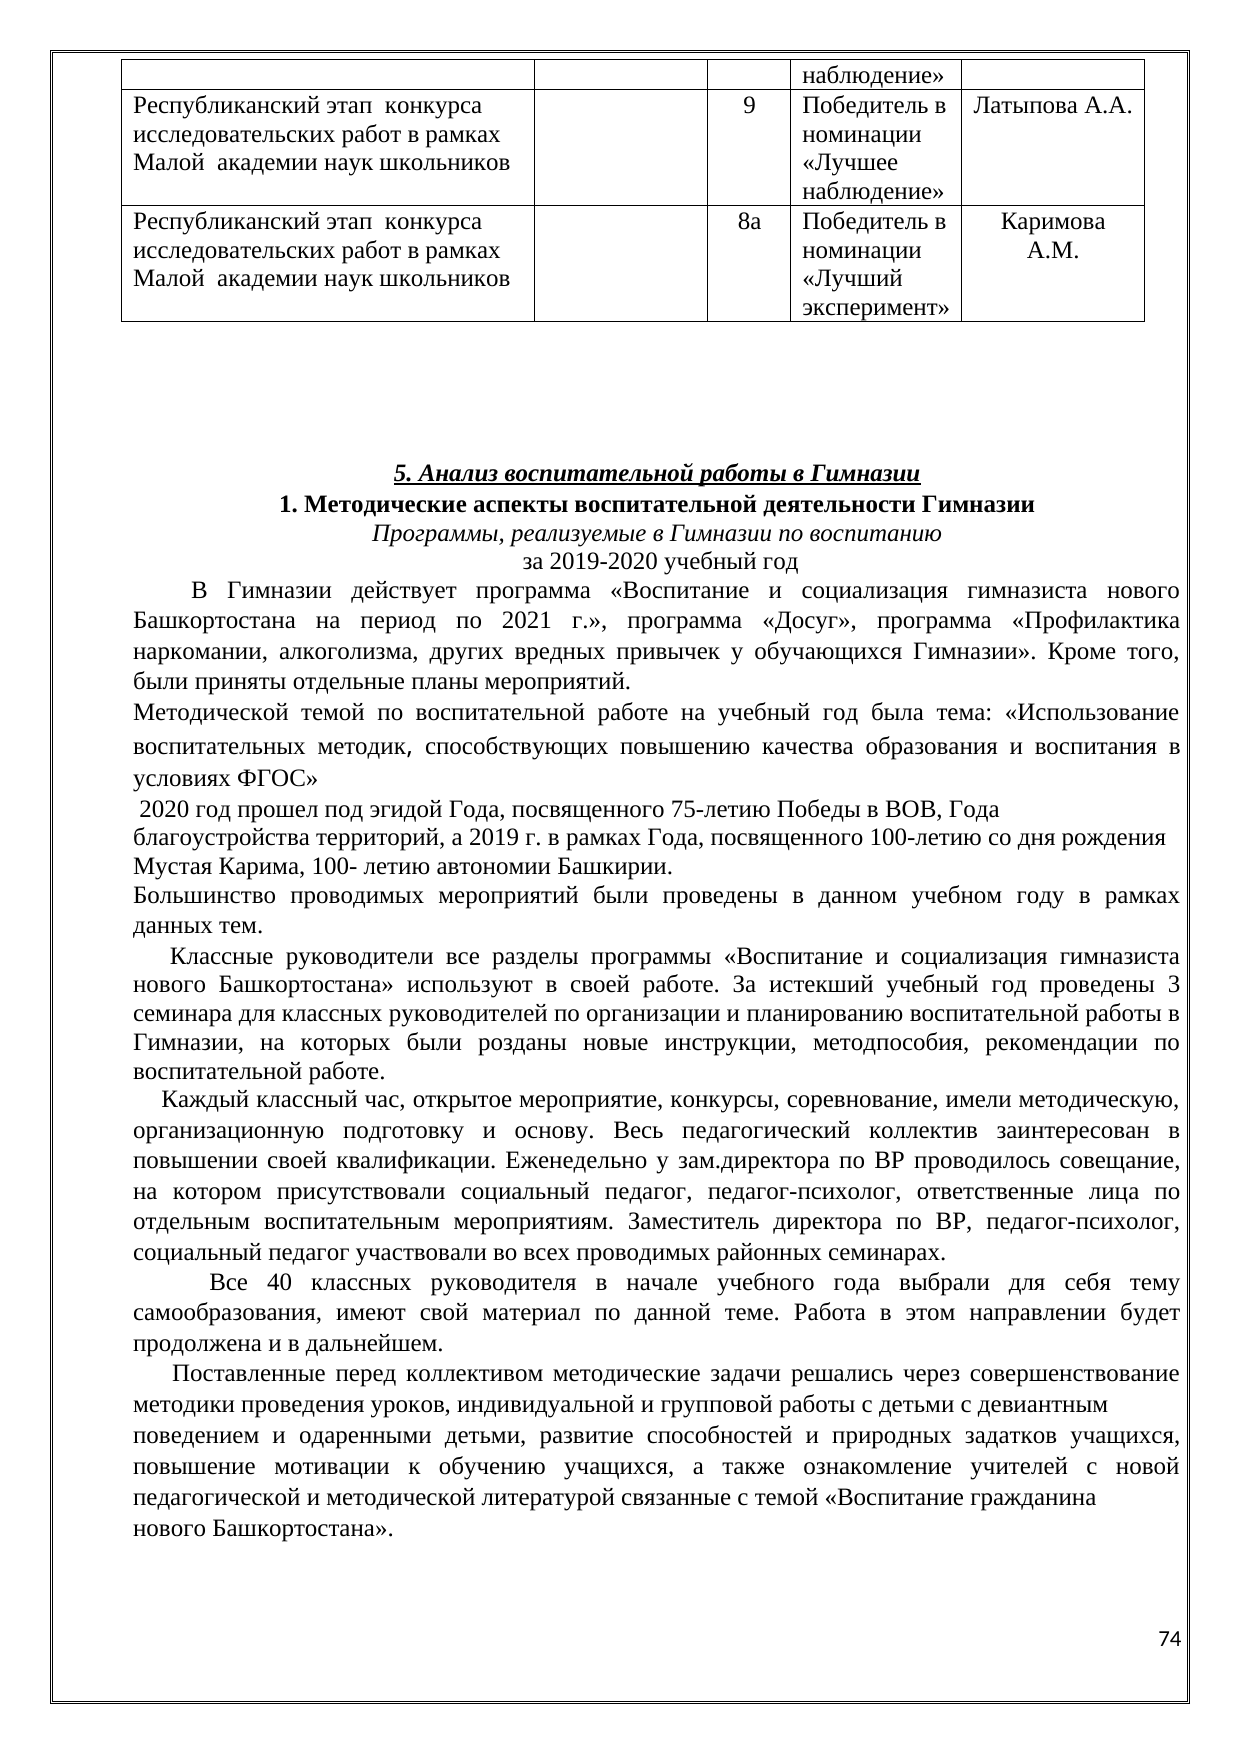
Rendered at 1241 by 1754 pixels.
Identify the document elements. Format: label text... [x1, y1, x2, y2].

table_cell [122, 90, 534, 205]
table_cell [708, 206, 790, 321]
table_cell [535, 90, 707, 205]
text 5. Анализ воспитательной работы в Гимназии [133, 458, 1181, 487]
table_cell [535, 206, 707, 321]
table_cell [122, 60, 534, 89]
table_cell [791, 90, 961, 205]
text Все 40 классных руководителя в начале учебного года выбрали для себя тему самообразования, имеют свой материал по данной теме. Работа в этом направлении будет продолжена и в дальнейшем. [133, 1267, 1181, 1357]
text 2020 год прошел под эгидой Года, посвященного 75-летию Победы в ВОВ, Года благоустройства территорий, а 2019 г. в рамках Года, посвященного 100-летию со дня рождения Мустая Карима, 100- летию автономии Башкирии. [133, 794, 1181, 880]
text Поставленные перед коллективом методические задачи решались через совершенствование методики проведения уроков, индивидуальной и групповой работы с детьми с девиантным [133, 1358, 1181, 1418]
text В Гимназии действует программа «Воспитание и социализация гимназиста нового Башкортостана на период по 2021 г.», программа «Досуг», программа «Профилактика наркомании, алкоголизма, других вредных привычек у обучающихся Гимназии». Кроме того, были приняты отдельные планы мероприятий. [133, 575, 1181, 695]
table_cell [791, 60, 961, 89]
text нового Башкортостана». [133, 1513, 1181, 1542]
text Классные руководители все разделы программы «Воспитание и социализация гимназиста нового Башкортостана» используют в своей работе. За истекший учебный год проведены 3 семинара для классных руководителей по организации и планированию воспитательной работы в Гимназии, на которых были розданы новые инструкции, методпособия, рекомендации по воспитательной работе. [133, 941, 1181, 1084]
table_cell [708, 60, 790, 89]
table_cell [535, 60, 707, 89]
text за 2019-2020 учебный год [133, 546, 1181, 575]
text Программы, реализуемые в Гимназии по воспитанию [133, 518, 1181, 546]
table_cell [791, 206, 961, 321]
text Большинство проводимых мероприятий были проведены в данном учебном году в рамках данных тем. [133, 880, 1181, 939]
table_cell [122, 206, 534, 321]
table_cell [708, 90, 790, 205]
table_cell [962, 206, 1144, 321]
text поведением и одаренными детьми, развитие способностей и природных задатков учащихся, повышение мотивации к обучению учащихся, а также ознакомление учителей с новой педагогической и методической литературой связанные с темой «Воспитание гражданина [133, 1420, 1181, 1511]
text Каждый классный час, открытое мероприятие, конкурсы, соревнование, имели методическую, организационную подготовку и основу. Весь педагогический коллектив заинтересован в повышении своей квалификации. Еженедельно у зам.директора по ВР проводилось совещание, на котором присутствовали социальный педагог, педагог-психолог, ответственные лица по отдельным воспитательным мероприятиям. Заместитель директора по ВР, педагог-психолог, социальный педагог участвовали во всех проводимых районных семинарах. [133, 1084, 1181, 1265]
text 1. Методические аспекты воспитательной деятельности Гимназии [133, 489, 1181, 518]
text Методической темой по воспитательной работе на учебный год была тема: «Использование воспитательных методик, способствующих повышению качества образования и воспитания в условиях ФГОС» [133, 697, 1181, 792]
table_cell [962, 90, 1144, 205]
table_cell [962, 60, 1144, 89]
